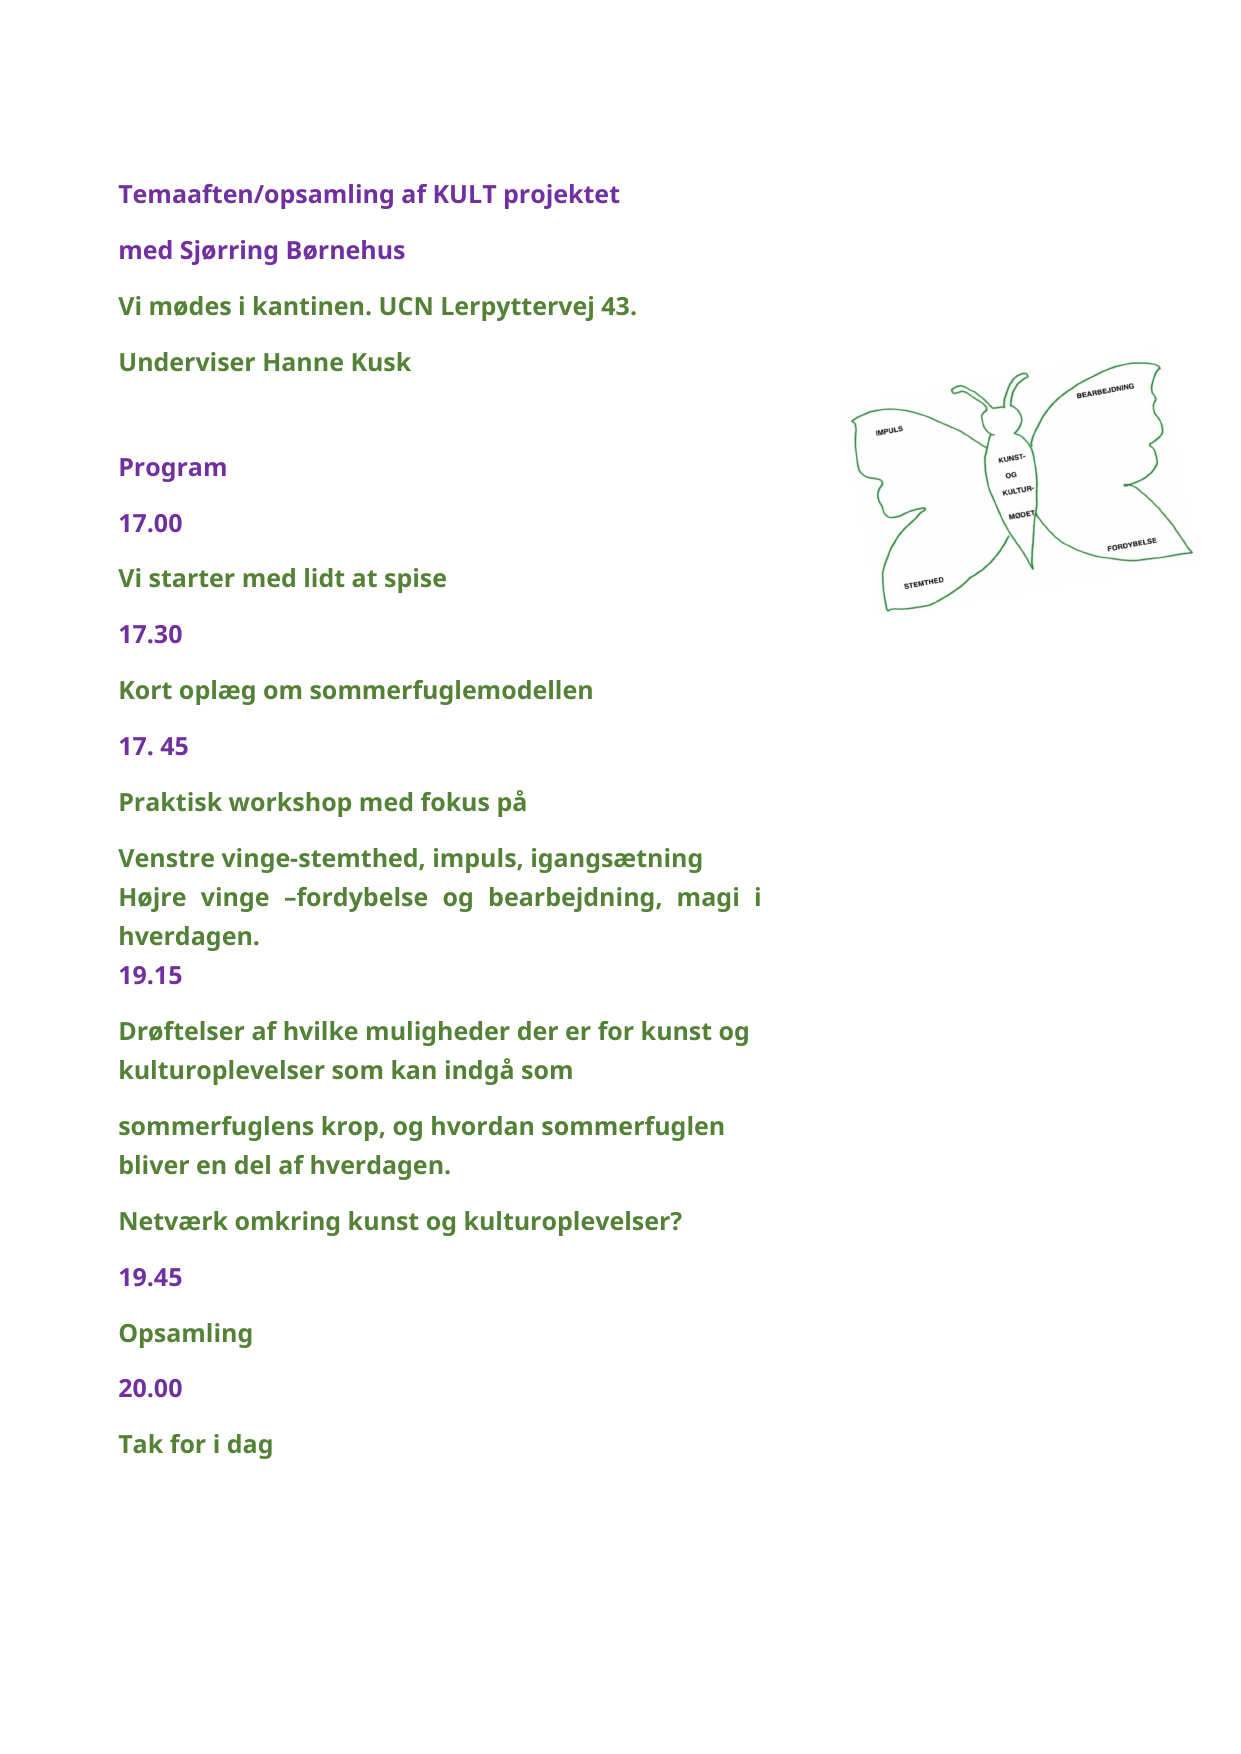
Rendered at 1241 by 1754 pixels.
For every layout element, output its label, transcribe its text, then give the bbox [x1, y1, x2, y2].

text sommerfuglens krop, og hvordan sommerfuglen bliver en del af hverdagen. [118, 1108, 763, 1182]
text Netværk omkring kunst og kulturoplevelser? [118, 1203, 763, 1238]
text Kort oplæg om sommerfuglemodellen [118, 673, 763, 707]
picture [838, 346, 1199, 621]
text Praktisk workshop med fokus på [118, 784, 763, 818]
text Højre vinge –fordybelse og bearbejdning, magi i hverdagen. [118, 879, 763, 953]
text Temaaften/opsamling af KULT projektet [118, 177, 763, 211]
text 20.00 [118, 1371, 763, 1405]
text Drøftelser af hvilke muligheder der er for kunst og kulturoplevelser som kan indgå som [118, 1013, 763, 1087]
text 17. 45 [118, 728, 763, 763]
text Program [118, 449, 763, 483]
text Tak for i dag [118, 1427, 763, 1461]
text 19.45 [118, 1259, 763, 1293]
text 17.30 [118, 617, 763, 651]
text Vi mødes i kantinen. UCN Lerpyttervej 43. [118, 289, 763, 323]
text Underviser Hanne Kusk [118, 345, 763, 379]
text Venstre vinge-stemthed, impuls, igangsætning [118, 840, 763, 874]
text 17.00 [118, 505, 763, 539]
text Opsamling [118, 1315, 763, 1349]
text 19.15 [118, 958, 763, 992]
text med Sjørring Børnehus [118, 233, 763, 267]
text Vi starter med lidt at spise [118, 561, 763, 595]
